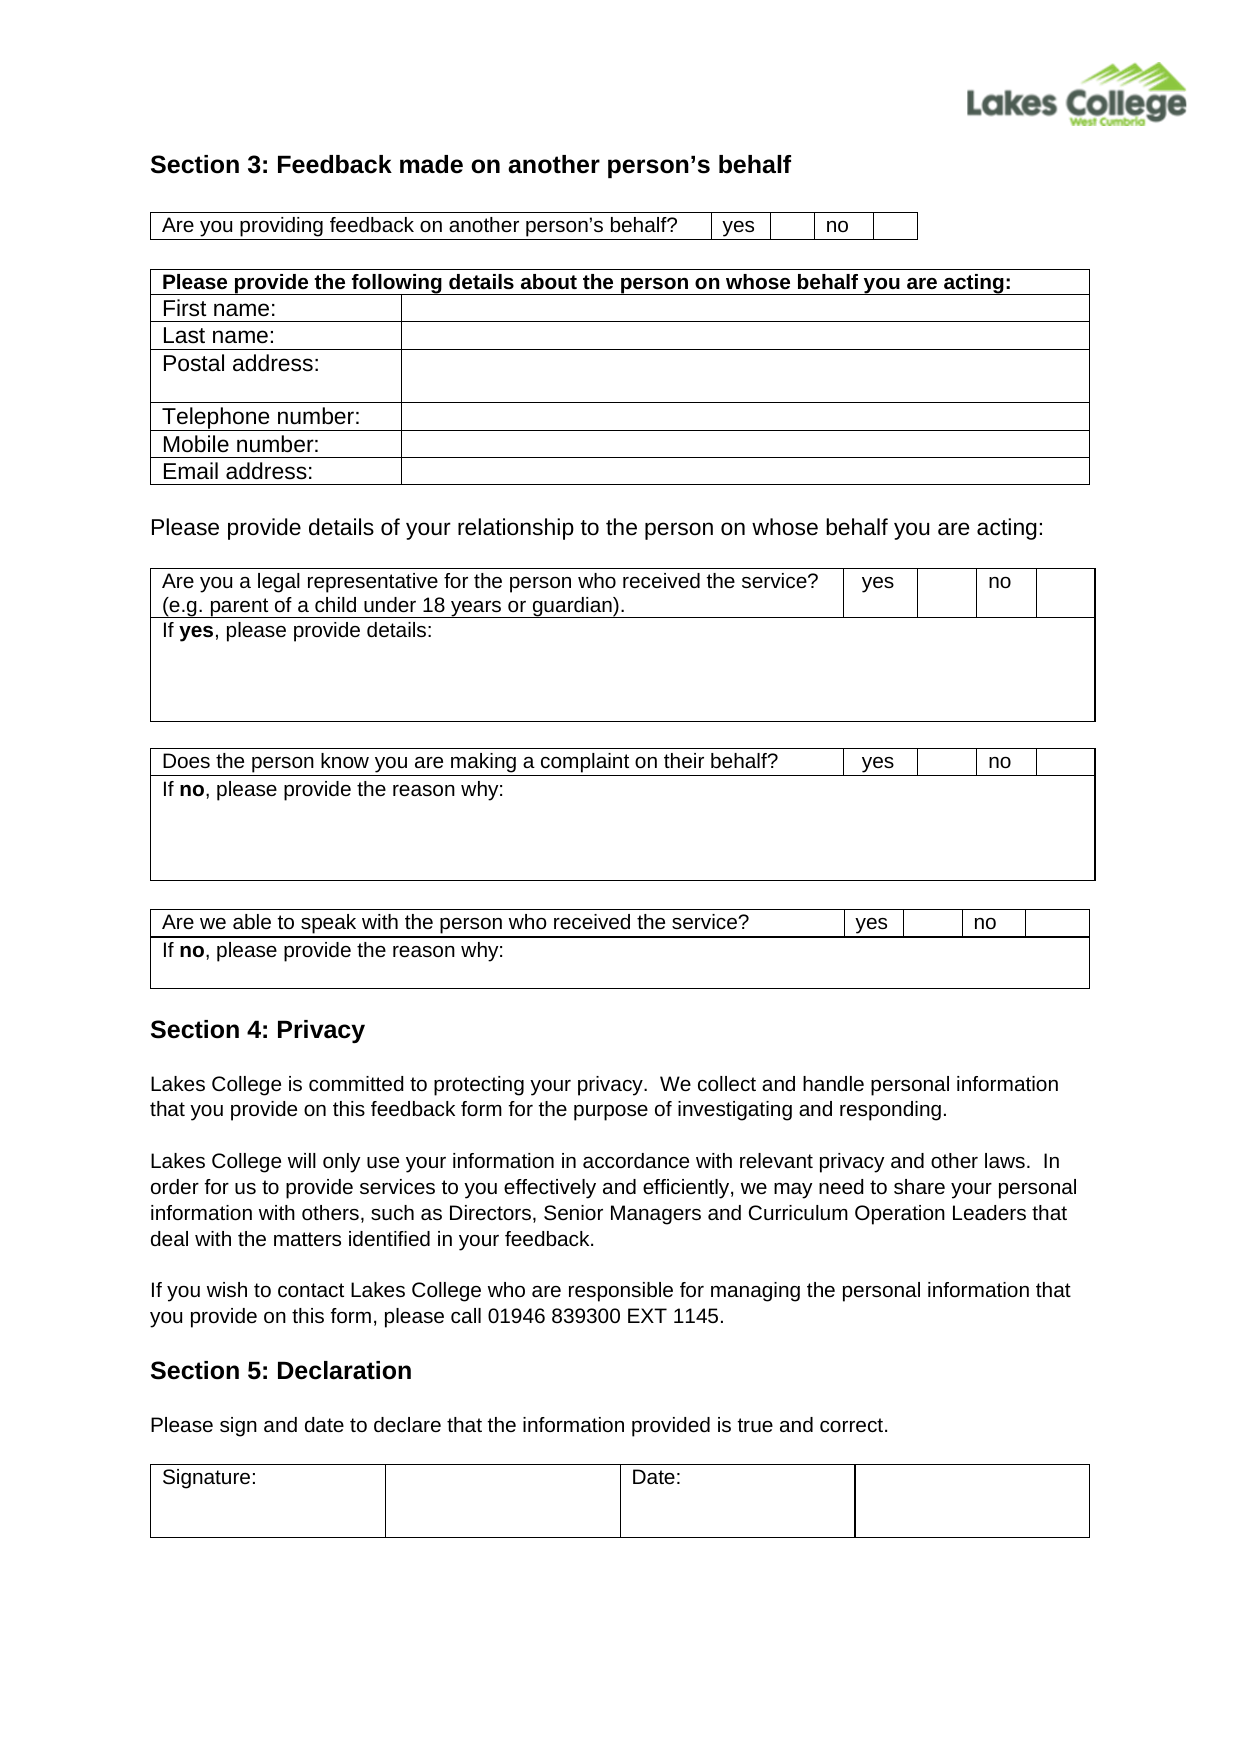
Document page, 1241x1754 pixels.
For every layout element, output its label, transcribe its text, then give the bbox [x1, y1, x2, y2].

table_header Are we able to speak with the person who received the service? [151, 910, 844, 936]
table_header yes [844, 749, 917, 775]
text Lakes College is committed to protecting your privacy. We collect and handle personal information that you provide on this feedback form for the purpose of investigating and responding. [150, 1071, 1090, 1121]
table_cell Email address: [151, 458, 401, 484]
table_header [386, 1465, 620, 1537]
table_header Please provide the following details about the person on whose behalf you are acting: [151, 270, 1089, 294]
table_header yes [712, 213, 770, 239]
table_cell [402, 350, 1089, 402]
table_header [874, 213, 917, 239]
text Please sign and date to declare that the information provided is true and correct. [150, 1412, 1090, 1436]
text Lakes College will only use your information in accordance with relevant privacy and other laws. In order for us to provide services to you effectively and efficiently, we may need to share your personal information with others, such as Directors, Senior Managers and Curriculum Operation Leaders that deal with the matters identified in your feedback. [150, 1149, 1090, 1250]
table_cell Telephone number: [151, 403, 401, 429]
text Section 3: Feedback made on another person’s behalf [150, 150, 1090, 179]
table_cell If no, please provide the reason why: [151, 776, 1094, 879]
table_cell [402, 295, 1089, 321]
table_header [904, 910, 962, 936]
text Please provide details of your relationship to the person on whose behalf you are acting: [150, 514, 1090, 540]
table_cell [402, 322, 1089, 348]
table_header [1037, 749, 1094, 775]
table_header Signature: [151, 1465, 385, 1537]
table_header [1037, 569, 1094, 617]
text Section 5: Declaration [150, 1356, 1090, 1384]
table_cell [402, 431, 1089, 457]
table_header Are you a legal representative for the person who received the service? (e.g. parent of a child under 18 years or guardian). [151, 569, 843, 617]
table_cell If yes, please provide details: [151, 618, 1094, 721]
table_header Are you providing feedback on another person’s behalf? [151, 213, 711, 239]
table_header no [977, 569, 1036, 617]
table_header no [963, 910, 1025, 936]
table_cell If no, please provide the reason why: [151, 938, 1089, 988]
table_header no [977, 749, 1036, 775]
table_header Date: [621, 1465, 854, 1537]
table_header yes [845, 910, 903, 936]
table_cell First name: [151, 295, 401, 321]
table_cell Postal address: [151, 350, 401, 402]
table_header [918, 749, 976, 775]
text If you wish to contact Lakes College who are responsible for managing the personal information that you provide on this form, please call 01946 839300 EXT 1145. [150, 1278, 1090, 1328]
table_cell Mobile number: [151, 431, 401, 457]
table_header no [815, 213, 873, 239]
table_cell [402, 458, 1089, 484]
picture [967, 62, 1187, 126]
table_header Does the person know you are making a complaint on their behalf? [151, 749, 843, 775]
table_header [856, 1465, 1089, 1537]
text Section 4: Privacy [150, 1014, 1090, 1043]
table_header [771, 213, 814, 239]
table_header yes [844, 569, 917, 617]
table_cell Last name: [151, 322, 401, 348]
table_header [918, 569, 976, 617]
table_cell [402, 403, 1089, 429]
table_header [1026, 910, 1089, 936]
